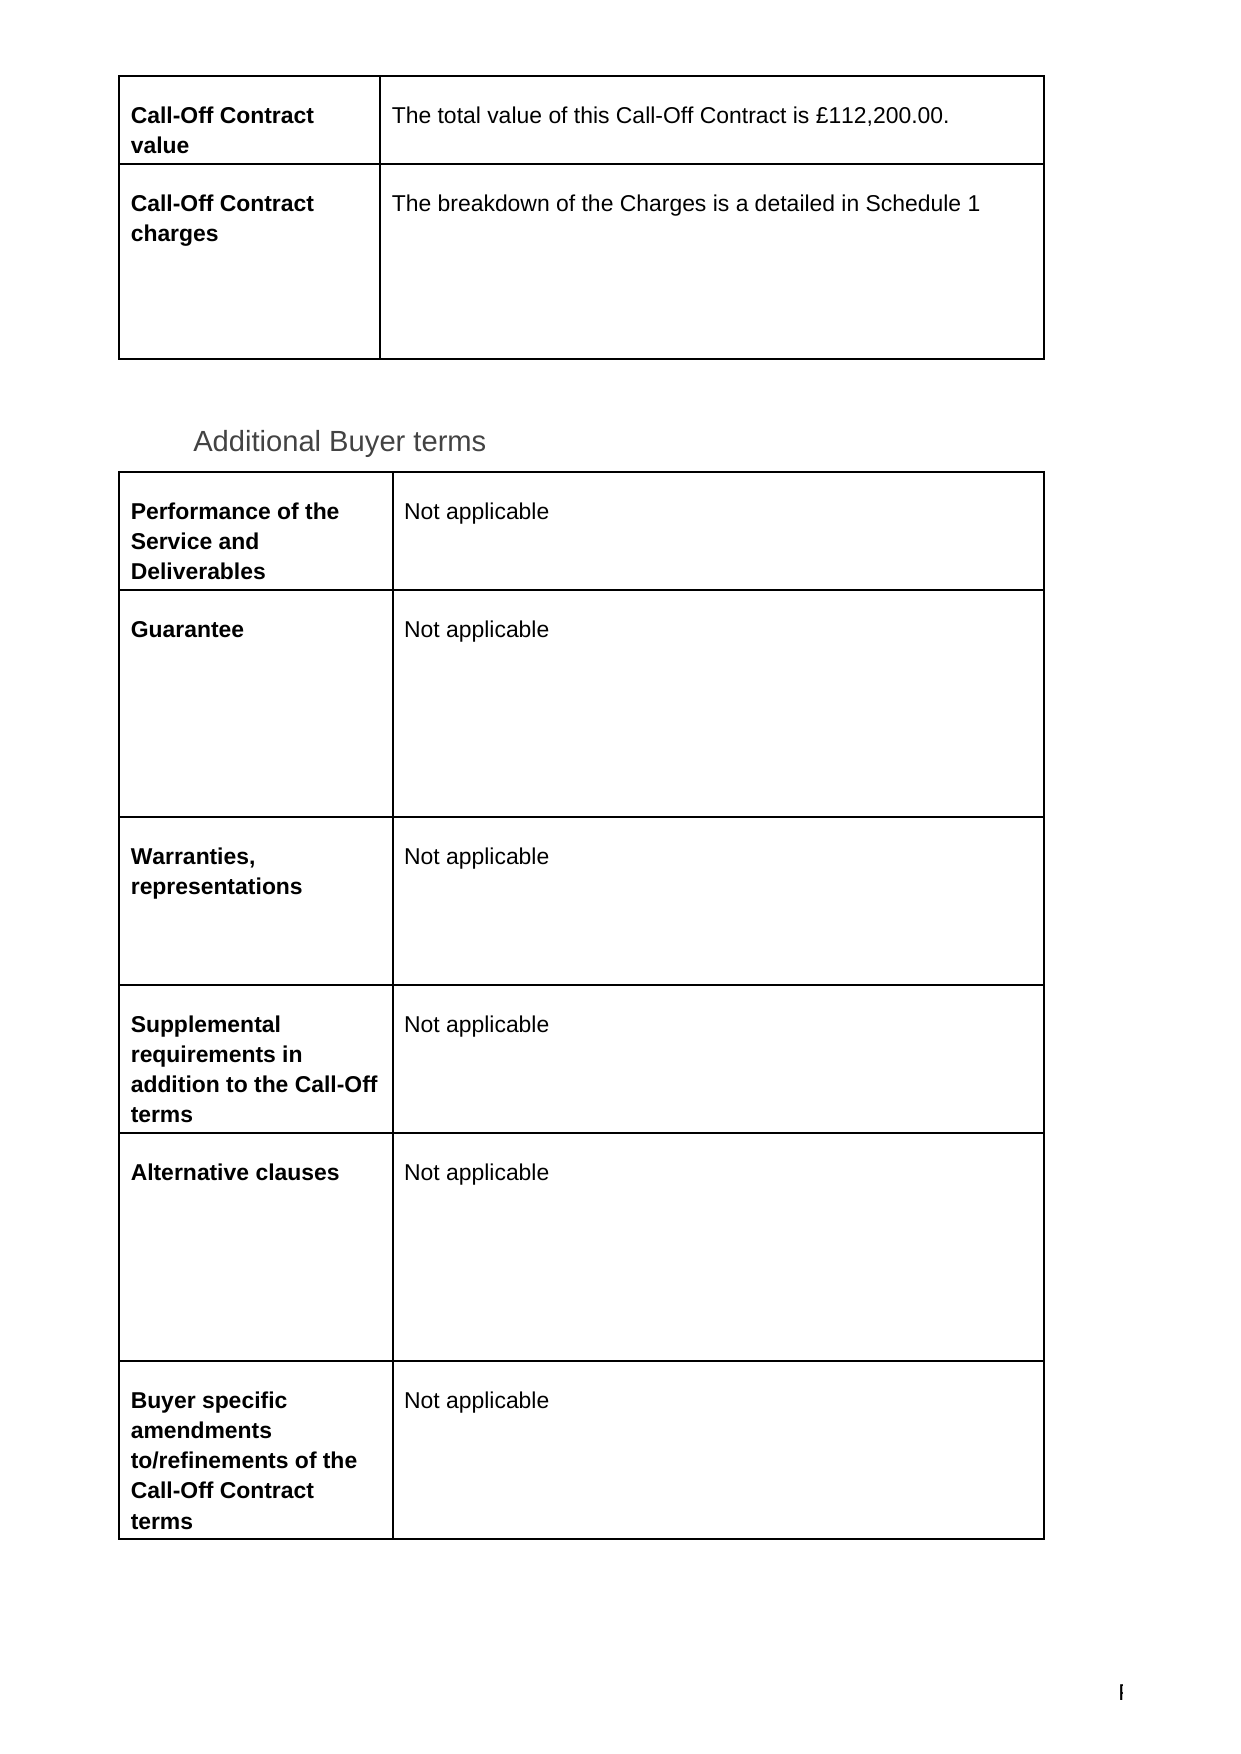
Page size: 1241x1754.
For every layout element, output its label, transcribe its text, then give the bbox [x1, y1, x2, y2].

table_cell Not applicable [394, 1134, 1043, 1360]
table_cell Alternative clauses [120, 1134, 392, 1360]
table_cell Not applicable [394, 986, 1043, 1132]
table_cell Buyer specific amendments to/refinements of the Call-Off Contract terms [120, 1362, 392, 1538]
table_cell Not applicable [394, 591, 1043, 816]
table_cell The breakdown of the Charges is a detailed in Schedule 1 [381, 165, 1043, 358]
table_cell The total value of this Call-Off Contract is £112,200.00. [381, 77, 1043, 162]
table_cell Not applicable [394, 818, 1043, 984]
subtitle Additional Buyer terms [118, 424, 1122, 457]
table_cell Guarantee [120, 591, 392, 816]
table_cell Not applicable [394, 1362, 1043, 1538]
table_cell Call-Off Contract value [120, 77, 379, 162]
table_cell Call-Off Contract charges [120, 165, 379, 358]
table_cell Warranties, representations [120, 818, 392, 984]
table_header Not applicable [394, 473, 1043, 588]
table_cell Supplemental requirements in addition to the Call-Off terms [120, 986, 392, 1132]
table_header Performance of the Service and Deliverables [120, 473, 392, 588]
